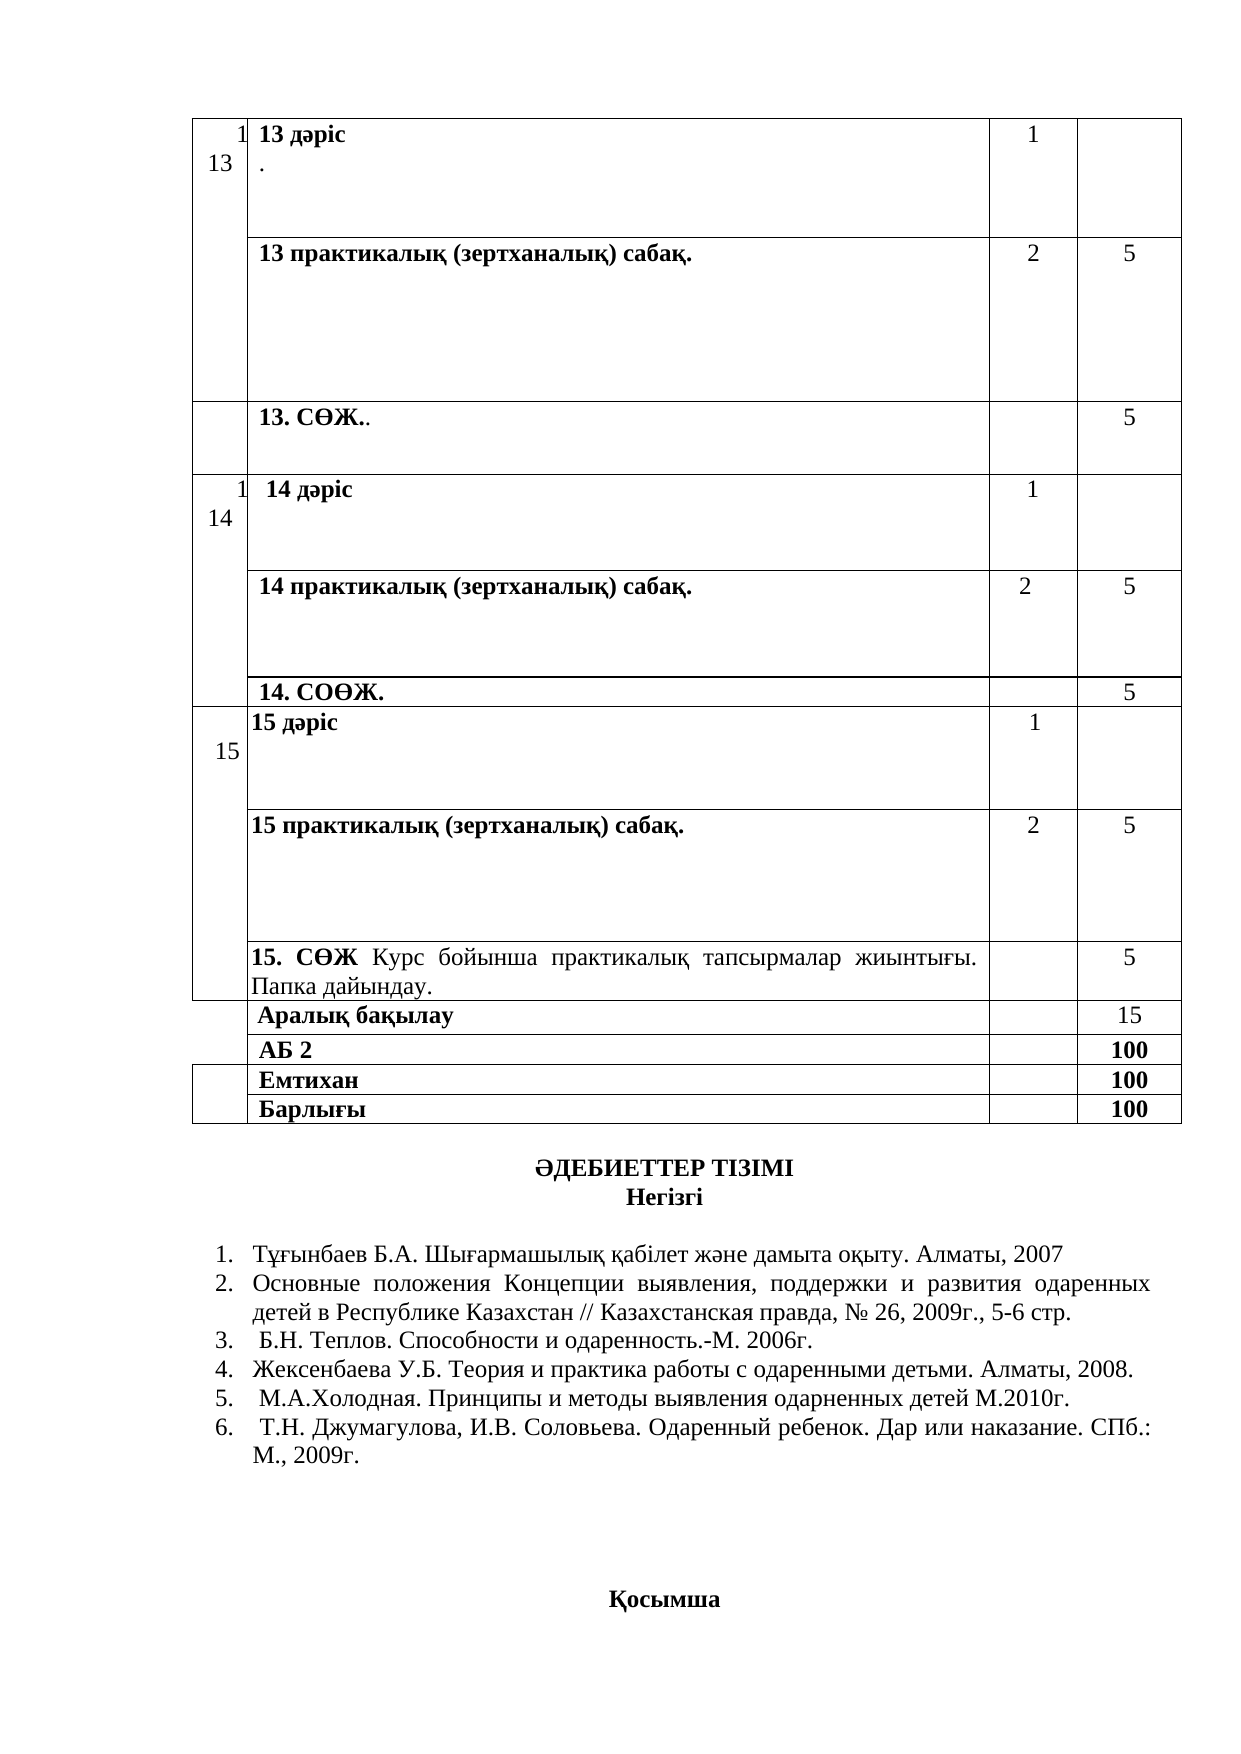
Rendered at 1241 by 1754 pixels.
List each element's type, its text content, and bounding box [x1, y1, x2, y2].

table_cell 100 [1078, 1095, 1181, 1123]
list Основные положения Концепции выявления, поддержки и развития одаренных детей в Республике Казахстан // Казахстанская правда, № 26, 2009г., 5-6 стр. [215, 1268, 1152, 1326]
table_cell 13 практикалық (зертханалық) сабақ. [248, 238, 989, 401]
table_cell 5 [1078, 810, 1181, 941]
table_cell 14. СОӨЖ. [248, 678, 989, 706]
table_cell [193, 1065, 247, 1123]
list Т.Н. Джумагулова, И.В. Соловьева. Одаренный ребенок. Дар или наказание. СПб.: М., 2009г. [215, 1412, 1152, 1469]
table_cell 1 [990, 707, 1077, 809]
list Жексенбаева У.Б. Теория и практика работы с одаренными детьми. Алматы, 2008. [215, 1354, 1152, 1383]
text Негізгі [177, 1182, 1152, 1211]
list Б.Н. Теплов. Способности и одаренность.-М. 2006г. [215, 1326, 1152, 1354]
table_cell 1 [990, 475, 1077, 570]
table_cell 100 [1078, 1035, 1181, 1064]
table_cell 15 дәріс [248, 707, 989, 809]
table_cell 5 [1078, 402, 1181, 473]
table_cell 114 [193, 475, 247, 706]
table_cell Емтихан [248, 1065, 989, 1093]
table_cell [990, 1035, 1077, 1064]
table_cell 2 [990, 810, 1077, 941]
table_cell 14 практикалық (зертханалық) сабақ. [248, 571, 989, 676]
table_cell 15. СӨЖ Курс бойынша практикалық тапсырмалар жиынтығы. Папка дайындау. [248, 942, 989, 999]
table_cell [990, 1001, 1077, 1034]
table_cell 14 дәріс [248, 475, 989, 570]
table_cell [990, 1065, 1077, 1093]
table_cell Барлығы [248, 1095, 989, 1123]
list М.А.Холодная. Принципы и методы выявления одарненных детей М.2010г. [215, 1383, 1152, 1412]
table_cell АБ 2 [248, 1035, 989, 1064]
table_cell 13. СӨЖ.. [248, 402, 989, 473]
table_cell 2 [990, 571, 1077, 676]
table_cell [990, 1095, 1077, 1123]
table_cell 113 [193, 119, 247, 401]
table_cell Аралық бақылау [248, 1001, 989, 1034]
text ӘДЕБИЕТТЕР ТІЗІМІ [177, 1153, 1152, 1182]
list Тұғынбаев Б.А. Шығармашылық қабілет және дамыта оқыту. Алматы, 2007 [215, 1239, 1152, 1268]
table_cell 5 [1078, 571, 1181, 676]
table_cell [990, 402, 1077, 473]
table_cell 115 [193, 707, 247, 999]
table_cell [193, 402, 247, 473]
table_cell 1 [990, 119, 1077, 237]
table_cell 2 [990, 238, 1077, 401]
table_cell 5 [1078, 942, 1181, 999]
table_cell [1078, 119, 1181, 237]
table_cell 15 [1078, 1001, 1181, 1034]
table_cell 13 дәріс . [248, 119, 989, 237]
table_cell 100 [1078, 1065, 1181, 1093]
table_cell [990, 678, 1077, 706]
table_cell [1078, 475, 1181, 570]
table_cell [990, 942, 1077, 999]
text Қосымша [177, 1584, 1152, 1613]
table_cell [1078, 707, 1181, 809]
table_cell 5 [1078, 238, 1181, 401]
table_cell 5 [1078, 678, 1181, 706]
table_cell 15 практикалық (зертханалық) сабақ. [248, 810, 989, 941]
